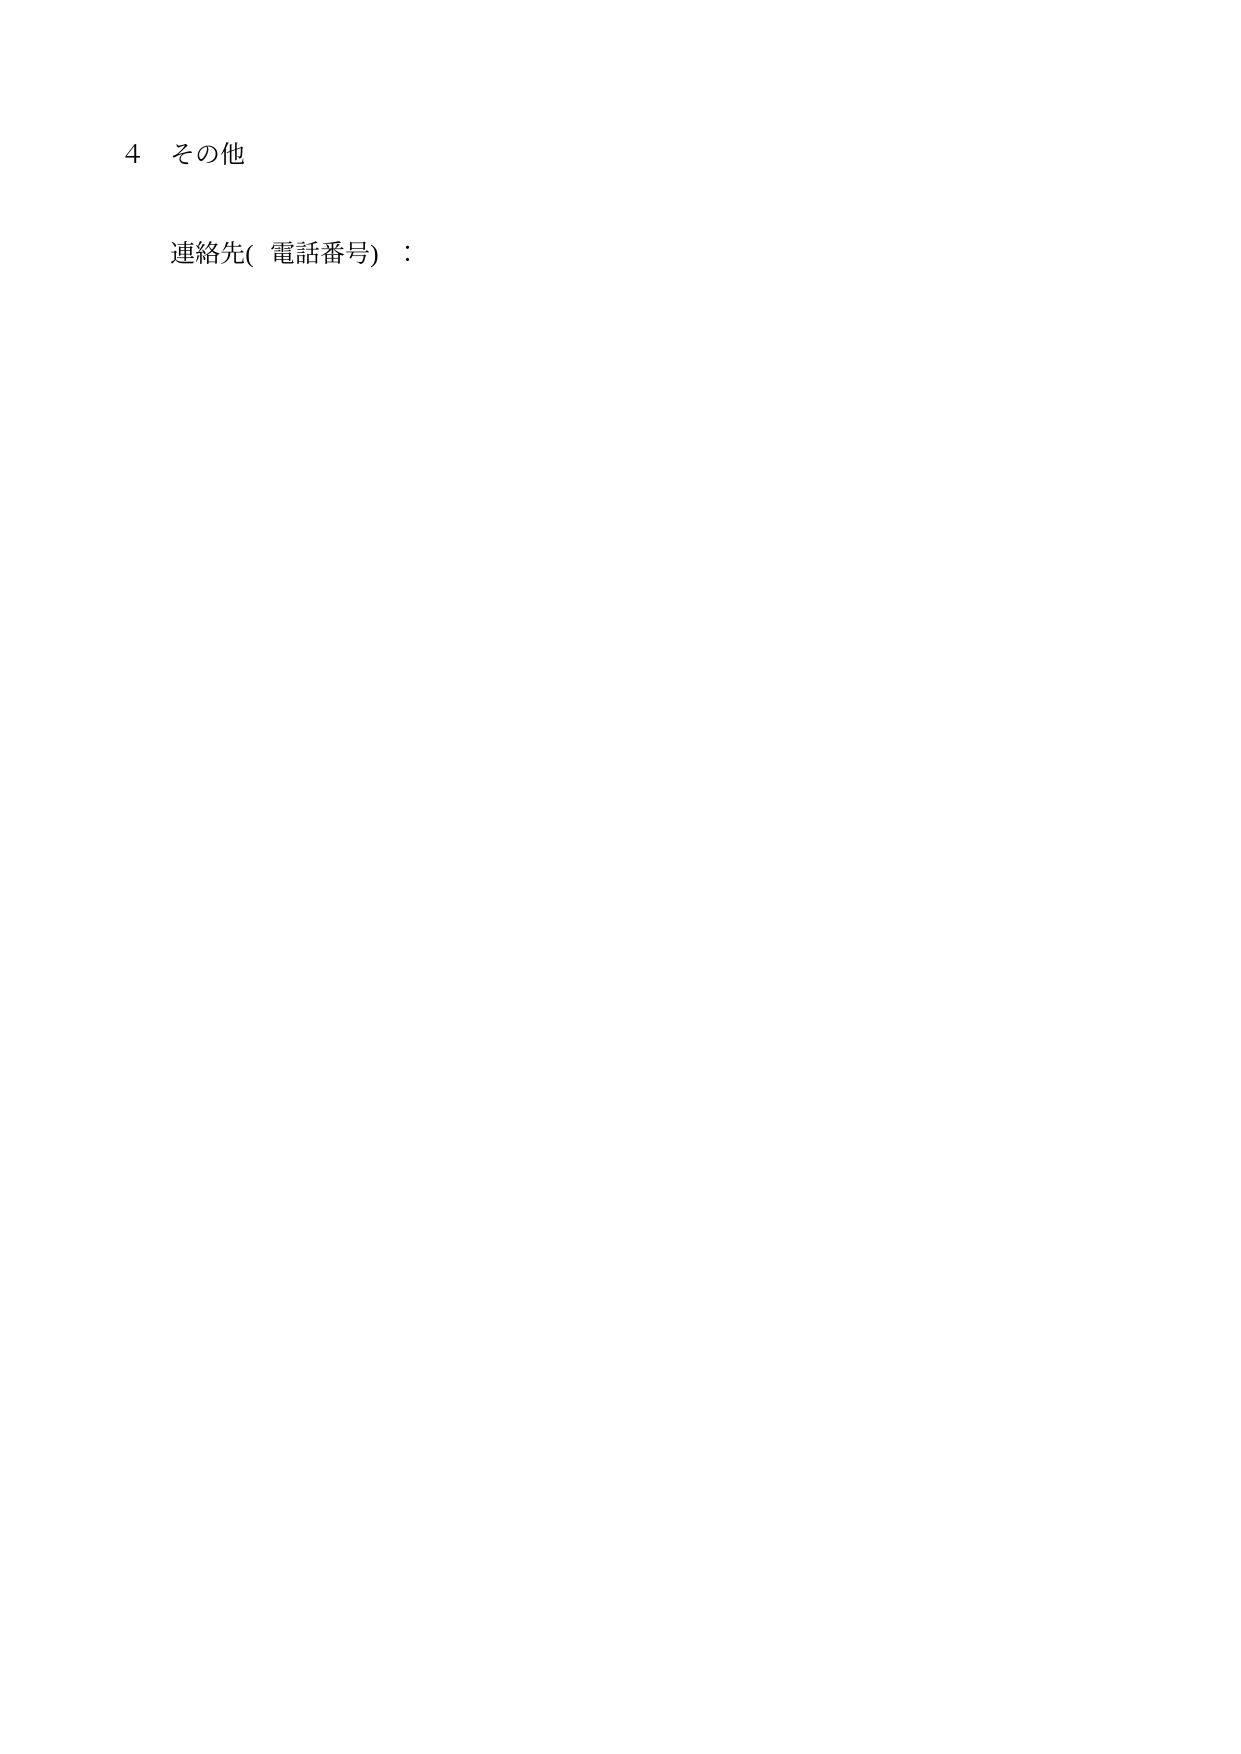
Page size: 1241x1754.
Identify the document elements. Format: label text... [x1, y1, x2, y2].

text ４ その他 [120, 120, 1120, 186]
text 連絡先(電話番号)： [120, 219, 1120, 284]
